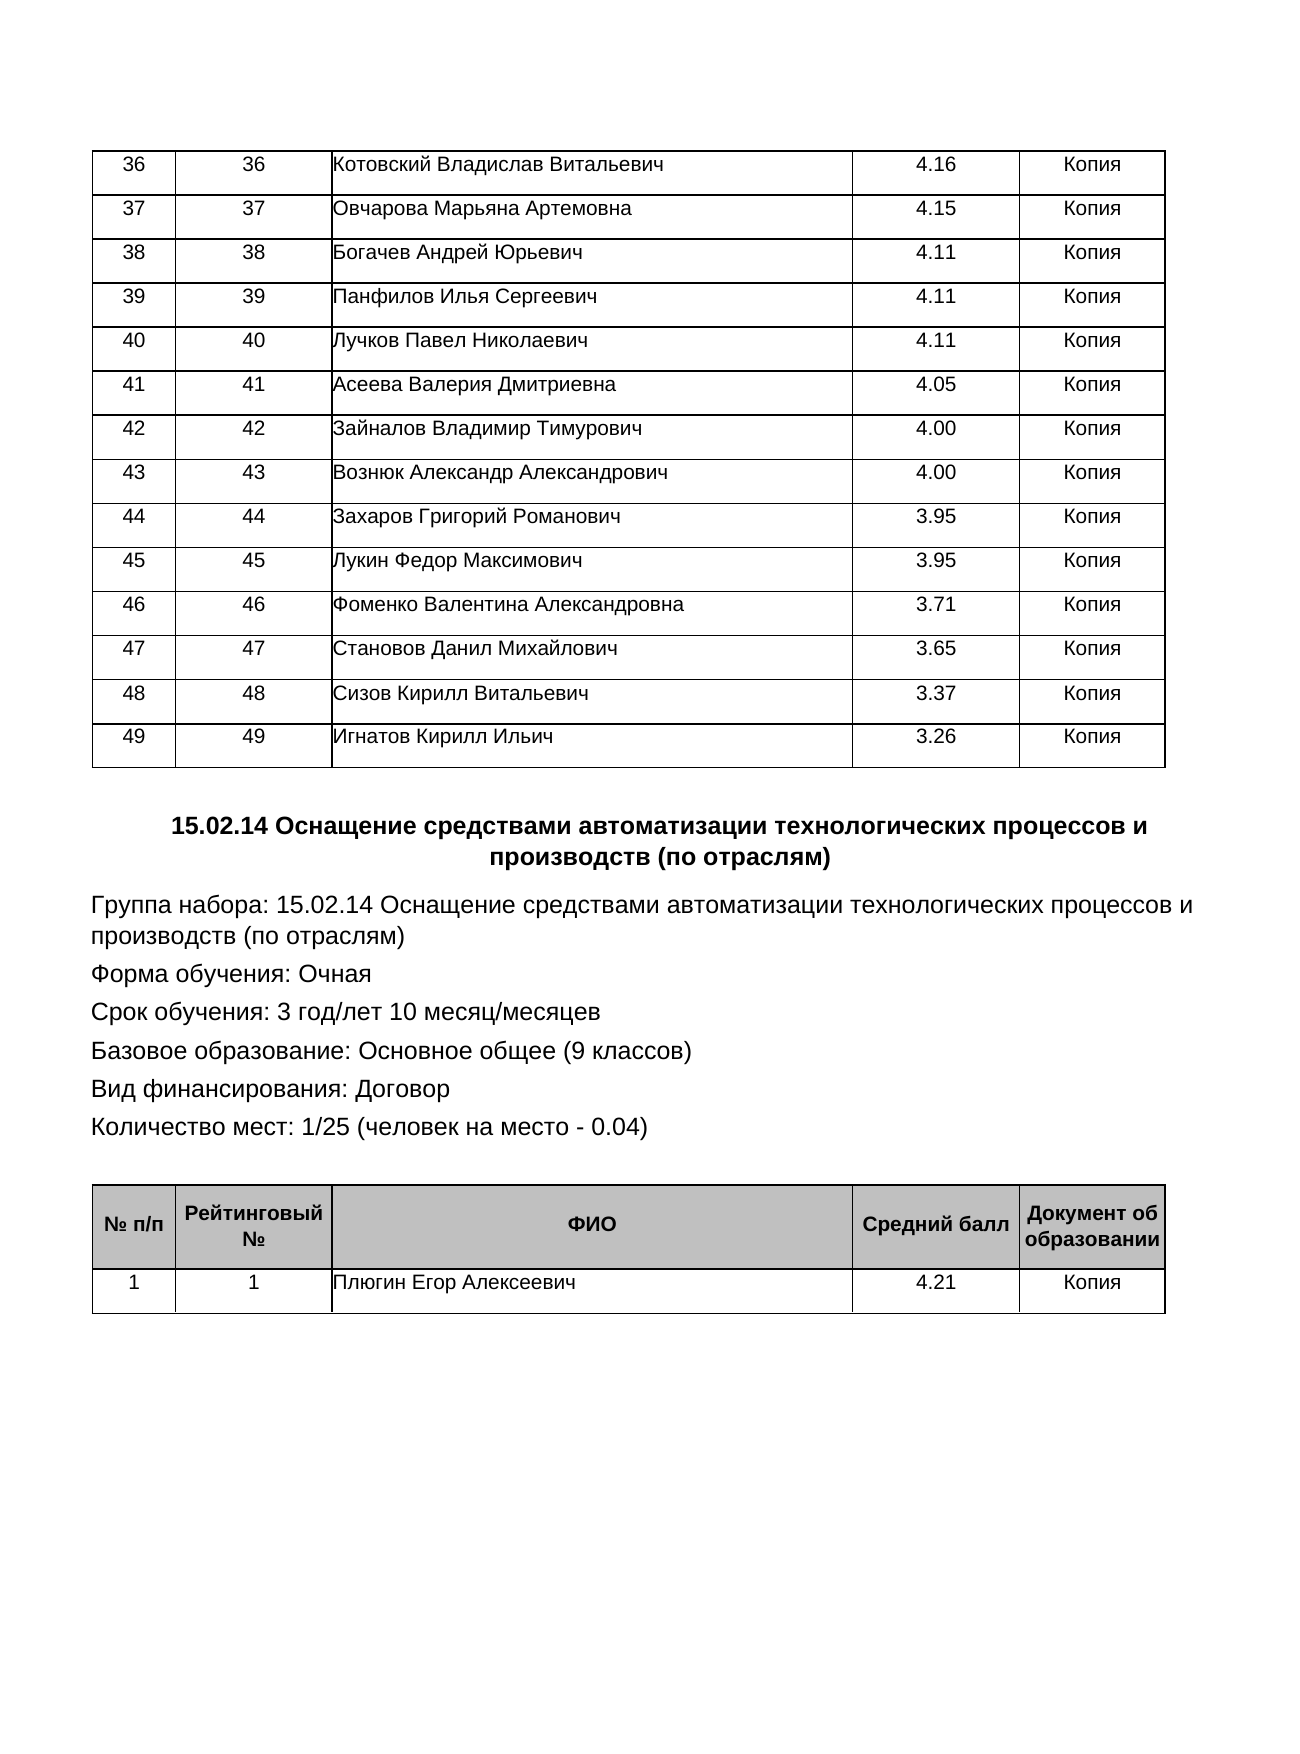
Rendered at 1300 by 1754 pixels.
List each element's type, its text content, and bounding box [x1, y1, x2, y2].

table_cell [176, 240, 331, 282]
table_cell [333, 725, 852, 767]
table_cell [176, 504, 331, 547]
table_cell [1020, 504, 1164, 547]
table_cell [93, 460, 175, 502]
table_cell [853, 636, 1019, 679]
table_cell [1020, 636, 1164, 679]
text Группа набора: 15.02.14 Оснащение средствами автоматизации технологических процессов и производств (по отраслям) [91, 890, 1229, 949]
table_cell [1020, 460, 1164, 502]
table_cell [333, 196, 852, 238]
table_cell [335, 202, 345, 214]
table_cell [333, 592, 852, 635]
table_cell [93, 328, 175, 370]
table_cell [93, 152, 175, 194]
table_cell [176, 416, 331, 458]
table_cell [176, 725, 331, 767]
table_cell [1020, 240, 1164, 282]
text Базовое образование: Основное общее (9 классов) [91, 1036, 1229, 1064]
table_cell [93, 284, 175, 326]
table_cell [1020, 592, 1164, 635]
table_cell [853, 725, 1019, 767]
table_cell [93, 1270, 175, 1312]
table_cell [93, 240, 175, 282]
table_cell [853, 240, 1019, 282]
text Срок обучения: 3 год/лет 10 месяц/месяцев [91, 997, 1229, 1026]
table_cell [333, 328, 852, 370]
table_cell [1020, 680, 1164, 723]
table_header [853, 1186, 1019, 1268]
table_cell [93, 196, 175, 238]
title 15.02.14 Оснащение средствами автоматизации технологических процессов и производств (по отраслям) [91, 811, 1229, 871]
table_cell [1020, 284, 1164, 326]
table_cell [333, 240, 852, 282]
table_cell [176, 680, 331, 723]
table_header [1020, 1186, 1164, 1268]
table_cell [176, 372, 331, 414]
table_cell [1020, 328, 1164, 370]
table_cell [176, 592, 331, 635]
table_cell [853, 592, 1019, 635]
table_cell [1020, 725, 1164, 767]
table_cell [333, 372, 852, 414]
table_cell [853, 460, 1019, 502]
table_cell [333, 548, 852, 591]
text Количество мест: 1/25 (человек на место - 0.04) [91, 1112, 1229, 1141]
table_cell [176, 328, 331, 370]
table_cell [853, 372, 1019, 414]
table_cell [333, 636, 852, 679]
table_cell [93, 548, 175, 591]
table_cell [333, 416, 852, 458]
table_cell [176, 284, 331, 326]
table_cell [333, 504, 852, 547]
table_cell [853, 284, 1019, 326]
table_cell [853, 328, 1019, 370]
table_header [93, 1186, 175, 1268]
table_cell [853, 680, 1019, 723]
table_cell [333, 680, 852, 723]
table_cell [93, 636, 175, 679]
text Форма обучения: Очная [91, 959, 1229, 988]
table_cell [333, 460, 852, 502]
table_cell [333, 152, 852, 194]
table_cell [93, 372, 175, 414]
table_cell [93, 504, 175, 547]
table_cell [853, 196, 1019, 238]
text Вид финансирования: Договор [91, 1074, 1229, 1103]
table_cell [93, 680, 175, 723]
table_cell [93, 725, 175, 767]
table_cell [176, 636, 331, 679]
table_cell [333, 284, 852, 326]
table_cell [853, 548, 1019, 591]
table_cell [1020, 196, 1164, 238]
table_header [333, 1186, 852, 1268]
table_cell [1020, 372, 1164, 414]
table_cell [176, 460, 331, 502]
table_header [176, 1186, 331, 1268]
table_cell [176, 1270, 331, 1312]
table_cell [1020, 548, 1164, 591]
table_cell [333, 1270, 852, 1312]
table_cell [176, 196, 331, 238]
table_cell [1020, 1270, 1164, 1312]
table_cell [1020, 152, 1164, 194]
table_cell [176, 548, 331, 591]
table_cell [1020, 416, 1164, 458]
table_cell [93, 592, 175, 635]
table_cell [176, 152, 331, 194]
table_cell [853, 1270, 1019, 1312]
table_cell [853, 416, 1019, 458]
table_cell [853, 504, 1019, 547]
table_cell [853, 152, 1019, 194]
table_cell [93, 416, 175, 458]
